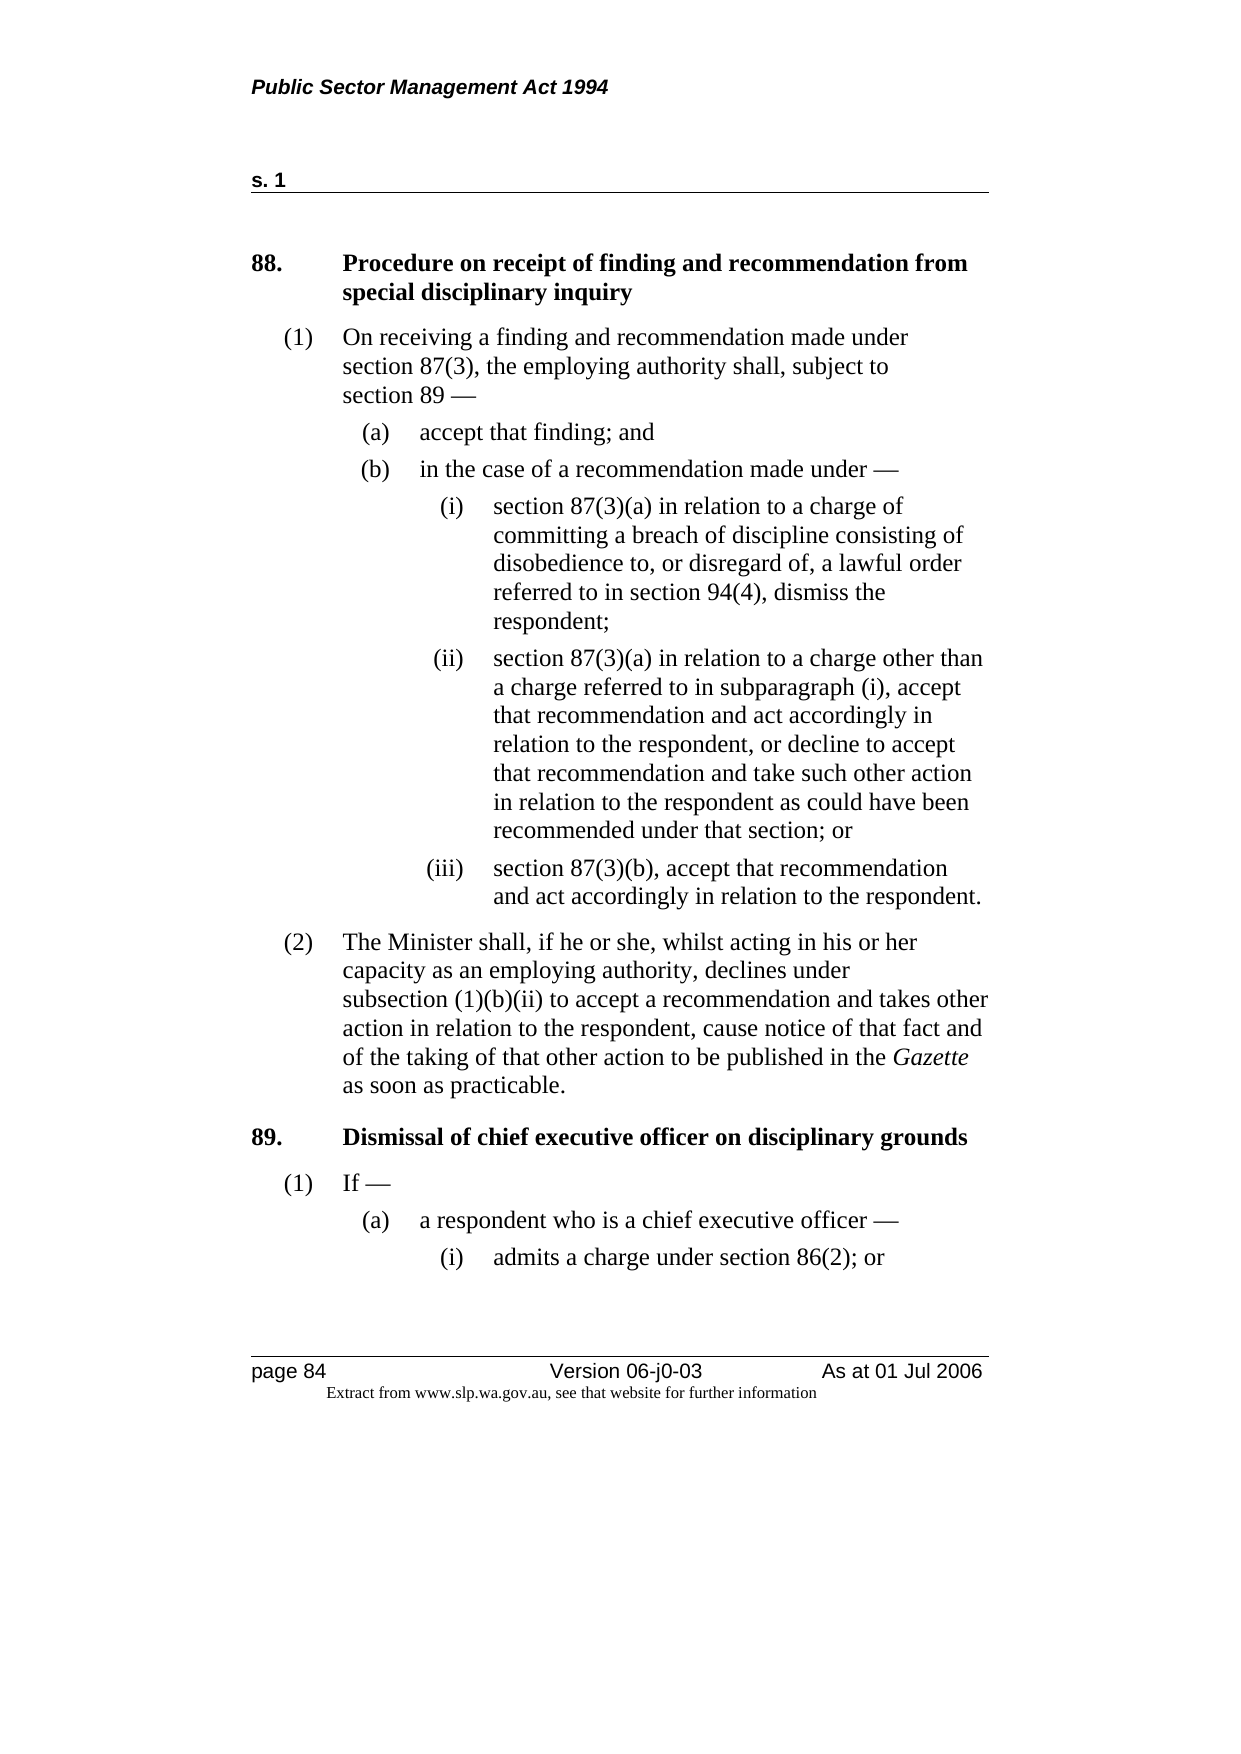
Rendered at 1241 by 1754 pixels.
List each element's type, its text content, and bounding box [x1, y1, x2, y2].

text (a) a respondent who is a chief executive officer — [251, 1205, 989, 1233]
text (i) section 87(3)(a) in relation to a charge of committing a breach of discipline consisting of disobedience to, or disregard of, a lawful order referred to in section 94(4), dismiss the respondent; [251, 491, 989, 635]
text (b) in the case of a recommendation made under — [251, 454, 989, 483]
text (a) accept that finding; and [251, 417, 989, 446]
text (1) If — [251, 1168, 989, 1196]
text (1) On receiving a finding and recommendation made under section 87(3), the employing authority shall, subject to section 89 — [251, 322, 989, 408]
subtitle 89. Dismissal of chief executive officer on disciplinary grounds [251, 1122, 989, 1151]
text (2) The Minister shall, if he or she, whilst acting in his or her capacity as an employing authority, declines under subsection (1)(b)(ii) to accept a recommendation and takes other action in relation to the respondent, cause notice of that fact and of the taking of that other action to be published in the Gazette as soon as practicable. [251, 927, 989, 1099]
subtitle 88. Procedure on receipt of finding and recommendation from special disciplinary inquiry [251, 248, 989, 306]
text (i) admits a charge under section 86(2); or [251, 1242, 989, 1271]
text (iii) section 87(3)(b), accept that recommendation and act accordingly in relation to the respondent. [251, 853, 989, 910]
text (ii) section 87(3)(a) in relation to a charge other than a charge referred to in subparagraph (i), accept that recommendation and act accordingly in relation to the respondent, or decline to accept that recommendation and take such other action in relation to the respondent as could have been recommended under that section; or [251, 643, 989, 844]
